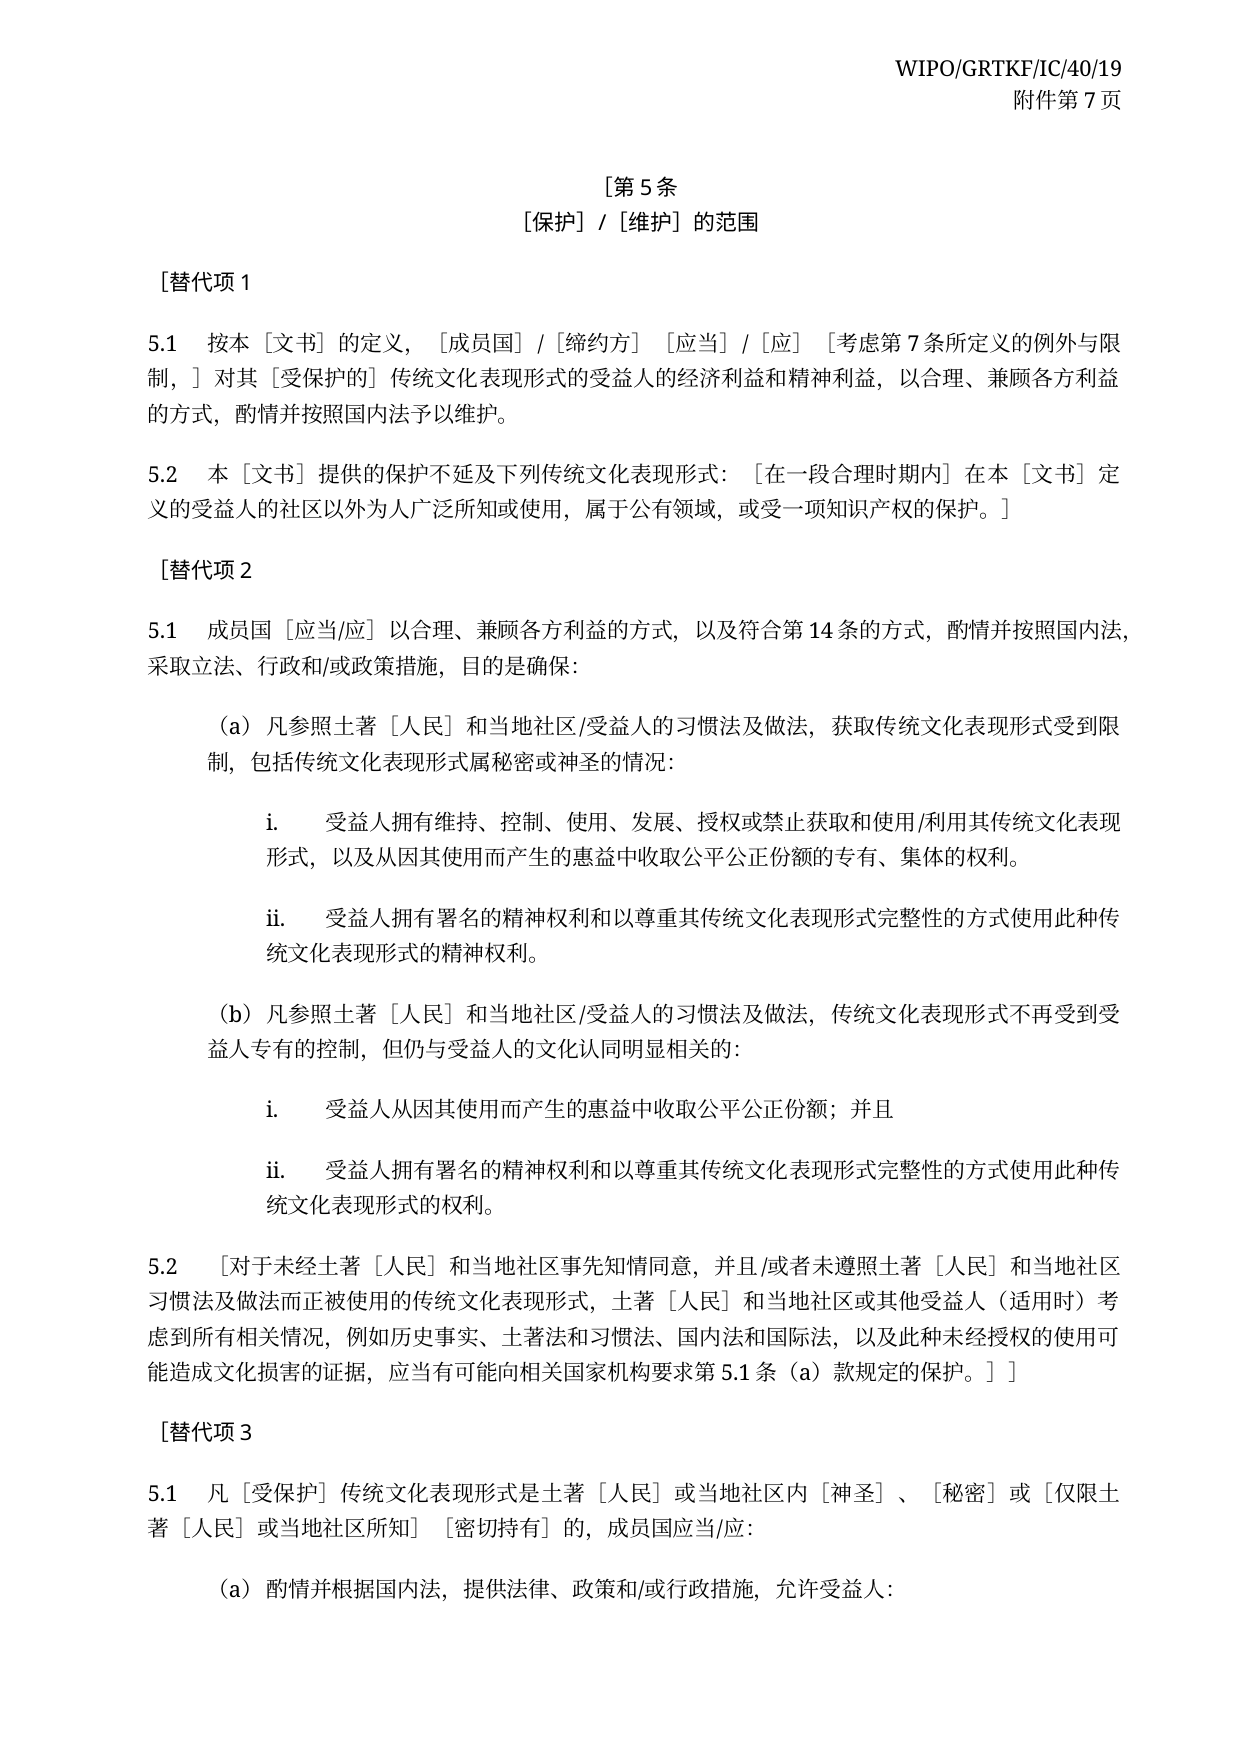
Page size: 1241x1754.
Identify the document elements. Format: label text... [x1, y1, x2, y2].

text i. 受益人拥有维持、控制、使用、发展、授权或禁止获取和使用/利用其传统文化表现形式，以及从因其使用而产生的惠益中收取公平公正份额的专有、集体的权利。 [266, 801, 1122, 872]
text ［替代项2 [148, 549, 1122, 584]
text （a） 凡参照土著［人民］和当地社区/受益人的习惯法及做法，获取传统文化表现形式受到限制，包括传统文化表现形式属秘密或神圣的情况： [207, 705, 1122, 776]
text ［第5条 ［保护］/［维护］的范围 [148, 166, 1122, 237]
text ［替代项1 [148, 262, 1122, 297]
text ii. 受益人拥有署名的精神权利和以尊重其传统文化表现形式完整性的方式使用此种传统文化表现形式的精神权利。 [266, 897, 1122, 968]
text （a） 酌情并根据国内法，提供法律、政策和/或行政措施，允许受益人： [207, 1568, 1122, 1603]
text ［替代项3 [148, 1412, 1122, 1447]
text 5.2 ［对于未经土著［人民］和当地社区事先知情同意，并且/或者未遵照土著［人民］和当地社区习惯法及做法而正被使用的传统文化表现形式，土著［人民］和当地社区或其他受益人（适用时）考虑到所有相关情况，例如历史事实、土著法和习惯法、国内法和国际法，以及此种未经授权的使用可能造成文化损害的证据，应当有可能向相关国家机构要求第5.1条（a）款规定的保护。］］ [148, 1245, 1122, 1387]
text 5.1 凡［受保护］传统文化表现形式是土著［人民］或当地社区内［神圣］、［秘密］或［仅限土著［人民］或当地社区所知］［密切持有］的，成员国应当‍/应： [148, 1472, 1122, 1543]
text 5.1 成员国［应当/应］以合理、兼顾各方利益的方式，以及符合第14条的方式，酌情并按照国内法，采取立法、行政和/或政策措施，目的是确保： [148, 609, 1122, 680]
text 5.1 按本［文书］的定义，［成员国］/［缔约方］［应当］/［应］［考虑第7条所定义的例外与限制，］对其［受保护的］传统文化表现形式的受益人的经济利益和精神利益，以合理、兼顾各方利益的方式，酌情并按照国内法予以维护。 [148, 322, 1122, 428]
text （b） 凡参照土著［人民］和当地社区/受益人的习惯法及做法，传统文化表现形式不再受到受益人专有的控制，但仍与受益人的文化认同明显相关的： [207, 993, 1122, 1064]
text ii. 受益人拥有署名的精神权利和以尊重其传统文化表现形式完整性的方式使用此种传统文化表现形式的权利。 [266, 1149, 1122, 1220]
text 5.2 本［文书］提供的保护不延及下列传统文化表现形式：［在一段合理时期内］在本［文书］定义的受益人的社区以外为人广泛所知或使用，属于公有领域，或受一项知识产权的保护。］ [148, 453, 1122, 524]
text i. 受益人从因其使用而产生的惠益中收取公平公正份额；并且 [266, 1089, 1122, 1124]
